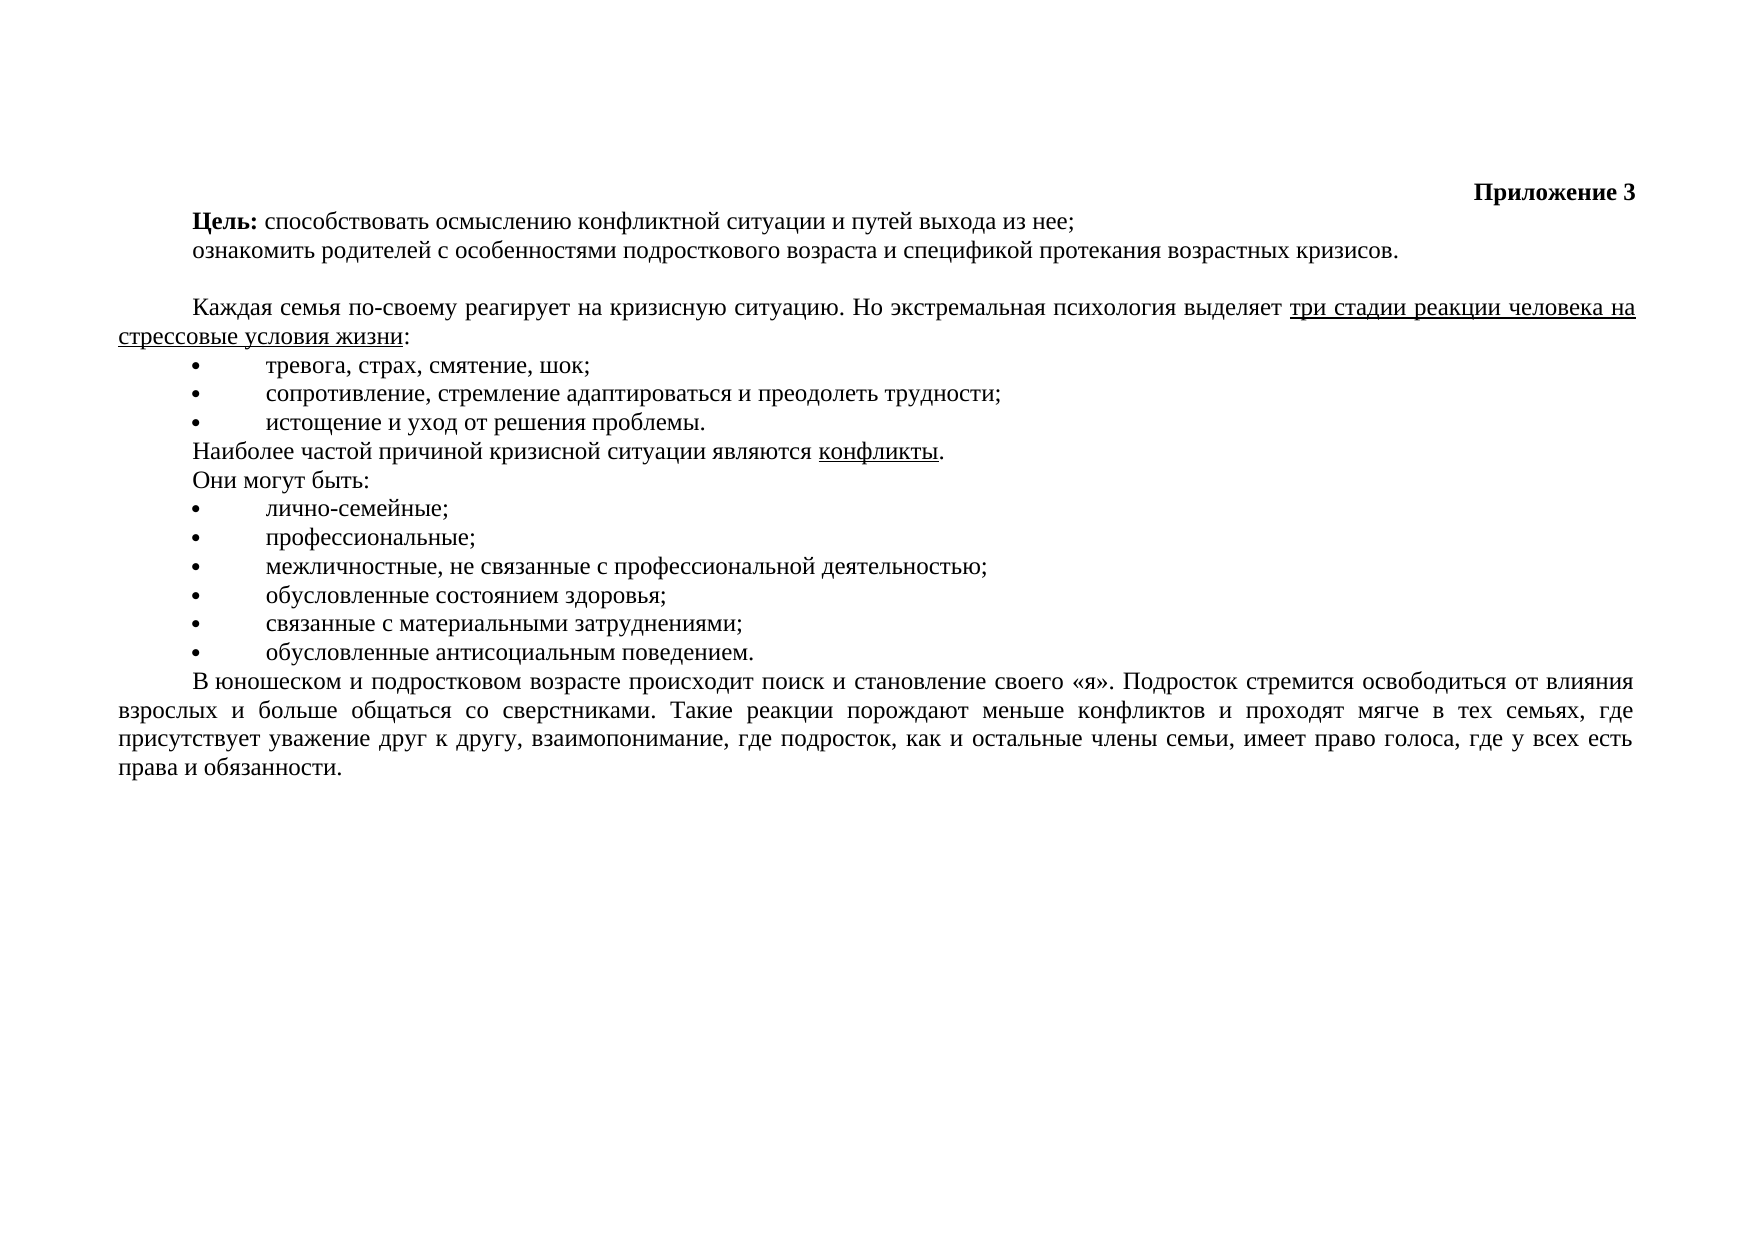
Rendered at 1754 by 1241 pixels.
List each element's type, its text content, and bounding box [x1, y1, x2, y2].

list межличностные, не связанные с профессиональной деятельностью; [118, 551, 1636, 580]
text Наиболее частой причиной кризисной ситуации являются конфликты. [118, 436, 1636, 465]
list профессиональные; [118, 522, 1636, 551]
list тревога, страх, смятение, шок; [118, 350, 1636, 378]
text Они могут быть: [118, 465, 1636, 493]
text Приложение 3 [118, 177, 1636, 206]
list обусловленные состоянием здоровья; [118, 580, 1636, 608]
list сопротивление, стремление адаптироваться и преодолеть трудности; [118, 378, 1636, 407]
text Каждая семья по-своему реагирует на кризисную ситуацию. Но экстремальная психология выделяет три стадии реакции человека на стрессовые условия жизни: [118, 292, 1636, 350]
list обусловленные антисоциальным поведением. [118, 637, 1636, 666]
list истощение и уход от решения проблемы. [118, 407, 1636, 436]
text В юношеском и подростковом возрасте происходит поиск и становление своего «я». Подросток стремится освободиться от влияния взрослых и больше общаться со сверстниками. Такие реакции порождают меньше конфликтов и проходят мягче в тех семьях, где присутствует уважение друг к другу, взаимопонимание, где подросток, как и остальные члены семьи, имеет право голоса, где у всех есть права и обязанности. [118, 666, 1636, 781]
list лично-семейные; [118, 493, 1636, 522]
text Цель: способствовать осмыслению конфликтной ситуации и путей выхода из нее; [118, 206, 1636, 235]
text ознакомить родителей с особенностями подросткового возраста и спецификой протекания возрастных кризисов. [118, 235, 1636, 263]
list связанные с материальными затруднениями; [118, 608, 1636, 637]
